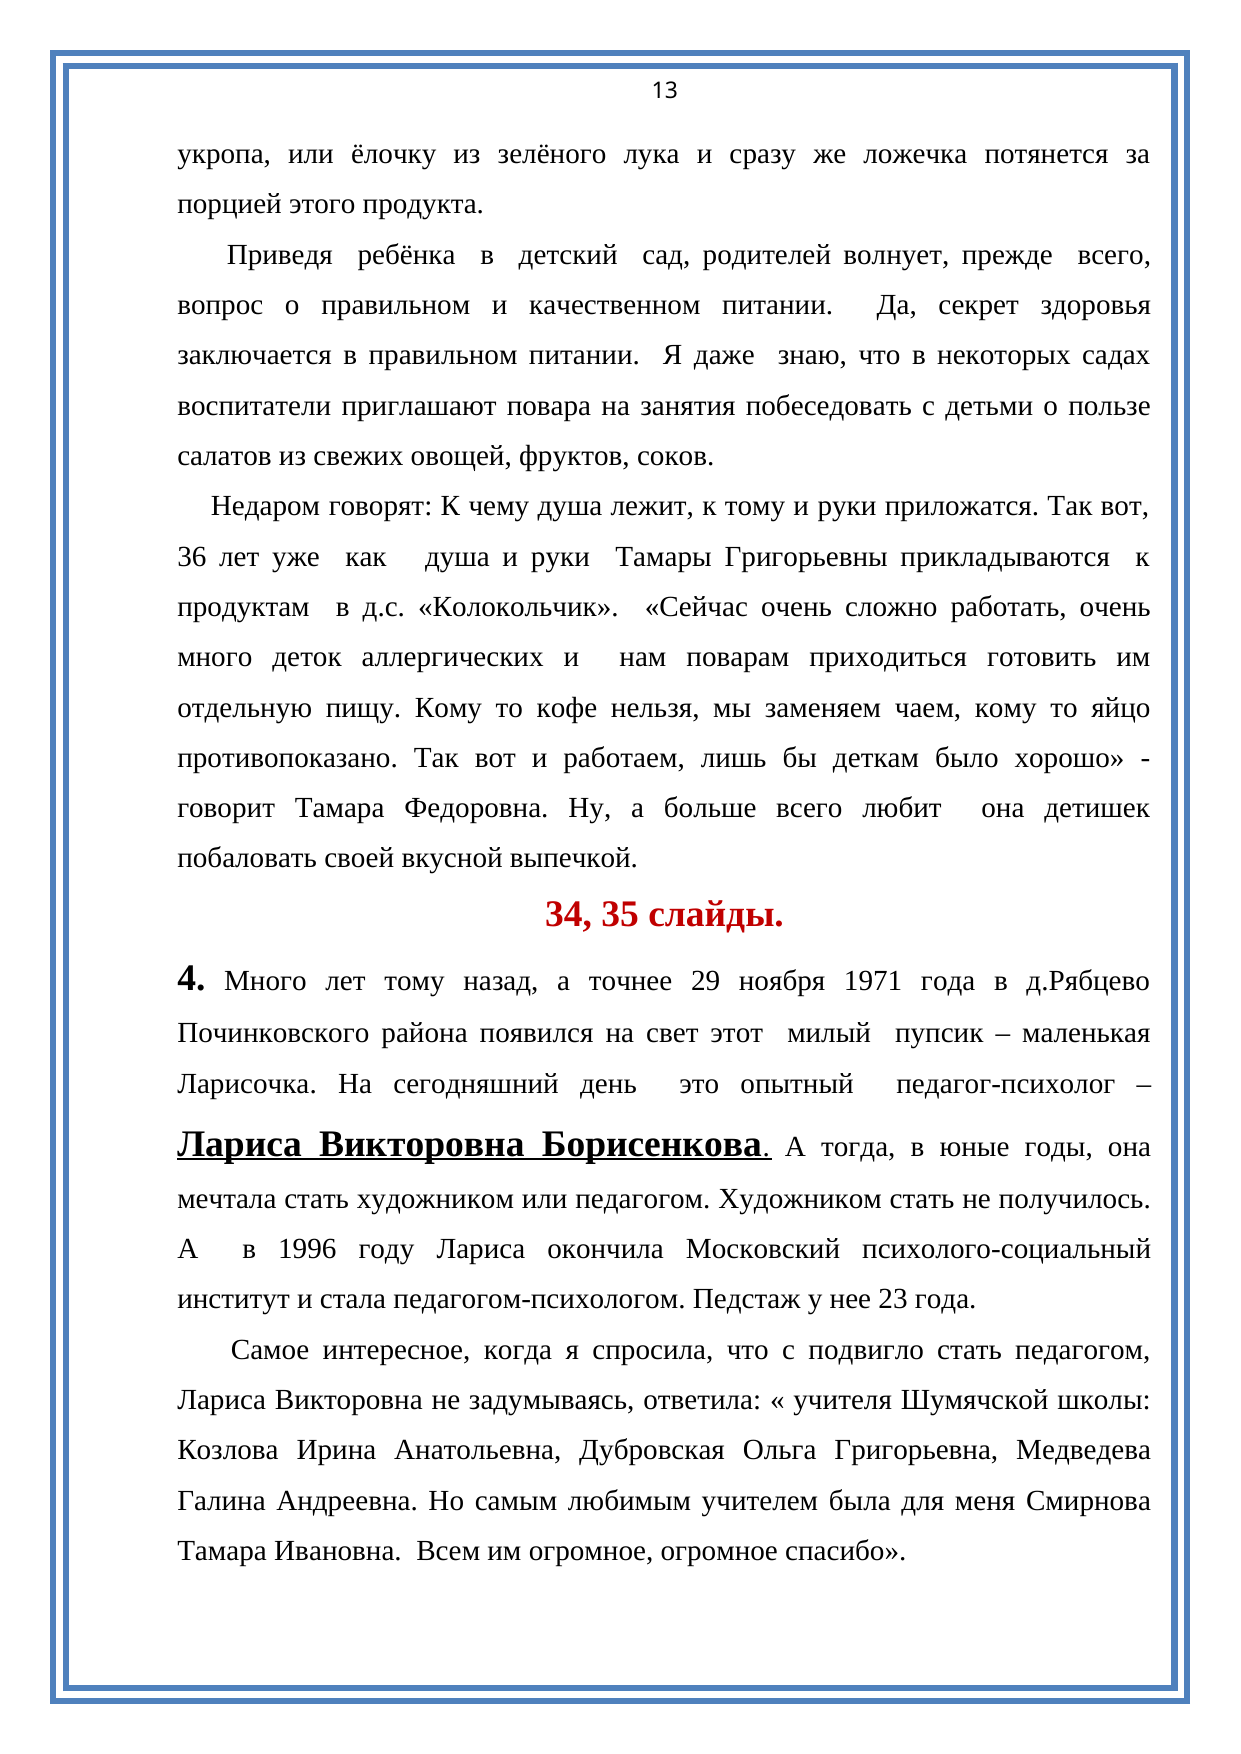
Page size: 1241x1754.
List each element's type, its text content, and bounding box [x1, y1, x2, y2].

text Недаром говорят: К чему душа лежит, к тому и руки приложатся. Так вот, 36 лет уже как душа и руки Тамары Григорьевны прикладываются к продуктам в д.с. «Колокольчик». «Сейчас очень сложно работать, очень много деток аллергических и нам поварам приходиться готовить им отдельную пищу. Кому то кофе нельзя, мы заменяем чаем, кому то яйцо противопоказано. Так вот и работаем, лишь бы деткам было хорошо» - говорит Тамара Федоровна. Ну, а больше всего любит она детишек побаловать своей вкусной выпечкой. [177, 488, 1152, 874]
text Самое интересное, когда я спросила, что с подвигло стать педагогом, Лариса Викторовна не задумываясь, ответила: « учителя Шумячской школы: Козлова Ирина Анатольевна, Дубровская Ольга Григорьевна, Медведева Галина Андреевна. Но самым любимым учителем была для меня Смирнова Тамара Ивановна. Всем им огромное, огромное спасибо». [177, 1332, 1152, 1567]
text 4. Много лет тому назад, а точнее 29 ноября 1971 года в д.Рябцево Починковского района появился на свет этот милый пупсик – маленькая Ларисочка. На сегодняшний день это опытный педагог-психолог – Лариса Викторовна Борисенкова. А тогда, в юные годы, она мечтала стать художником или педагогом. Художником стать не получилось. А в 1996 году Лариса окончила Московский психолого-социальный институт и стала педагогом-психологом. Педстаж у нее 23 года. [177, 956, 1152, 1315]
text 34, 35 слайды. [177, 891, 1152, 934]
text Приведя ребёнка в детский сад, родителей волнует, прежде всего, вопрос о правильном и качественном питании. Да, секрет здоровья заключается в правильном питании. Я даже знаю, что в некоторых садах воспитатели приглашают повара на занятия побеседовать с детьми о пользе салатов из свежих овощей, фруктов, соков. [177, 237, 1152, 472]
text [177, 136, 1152, 220]
